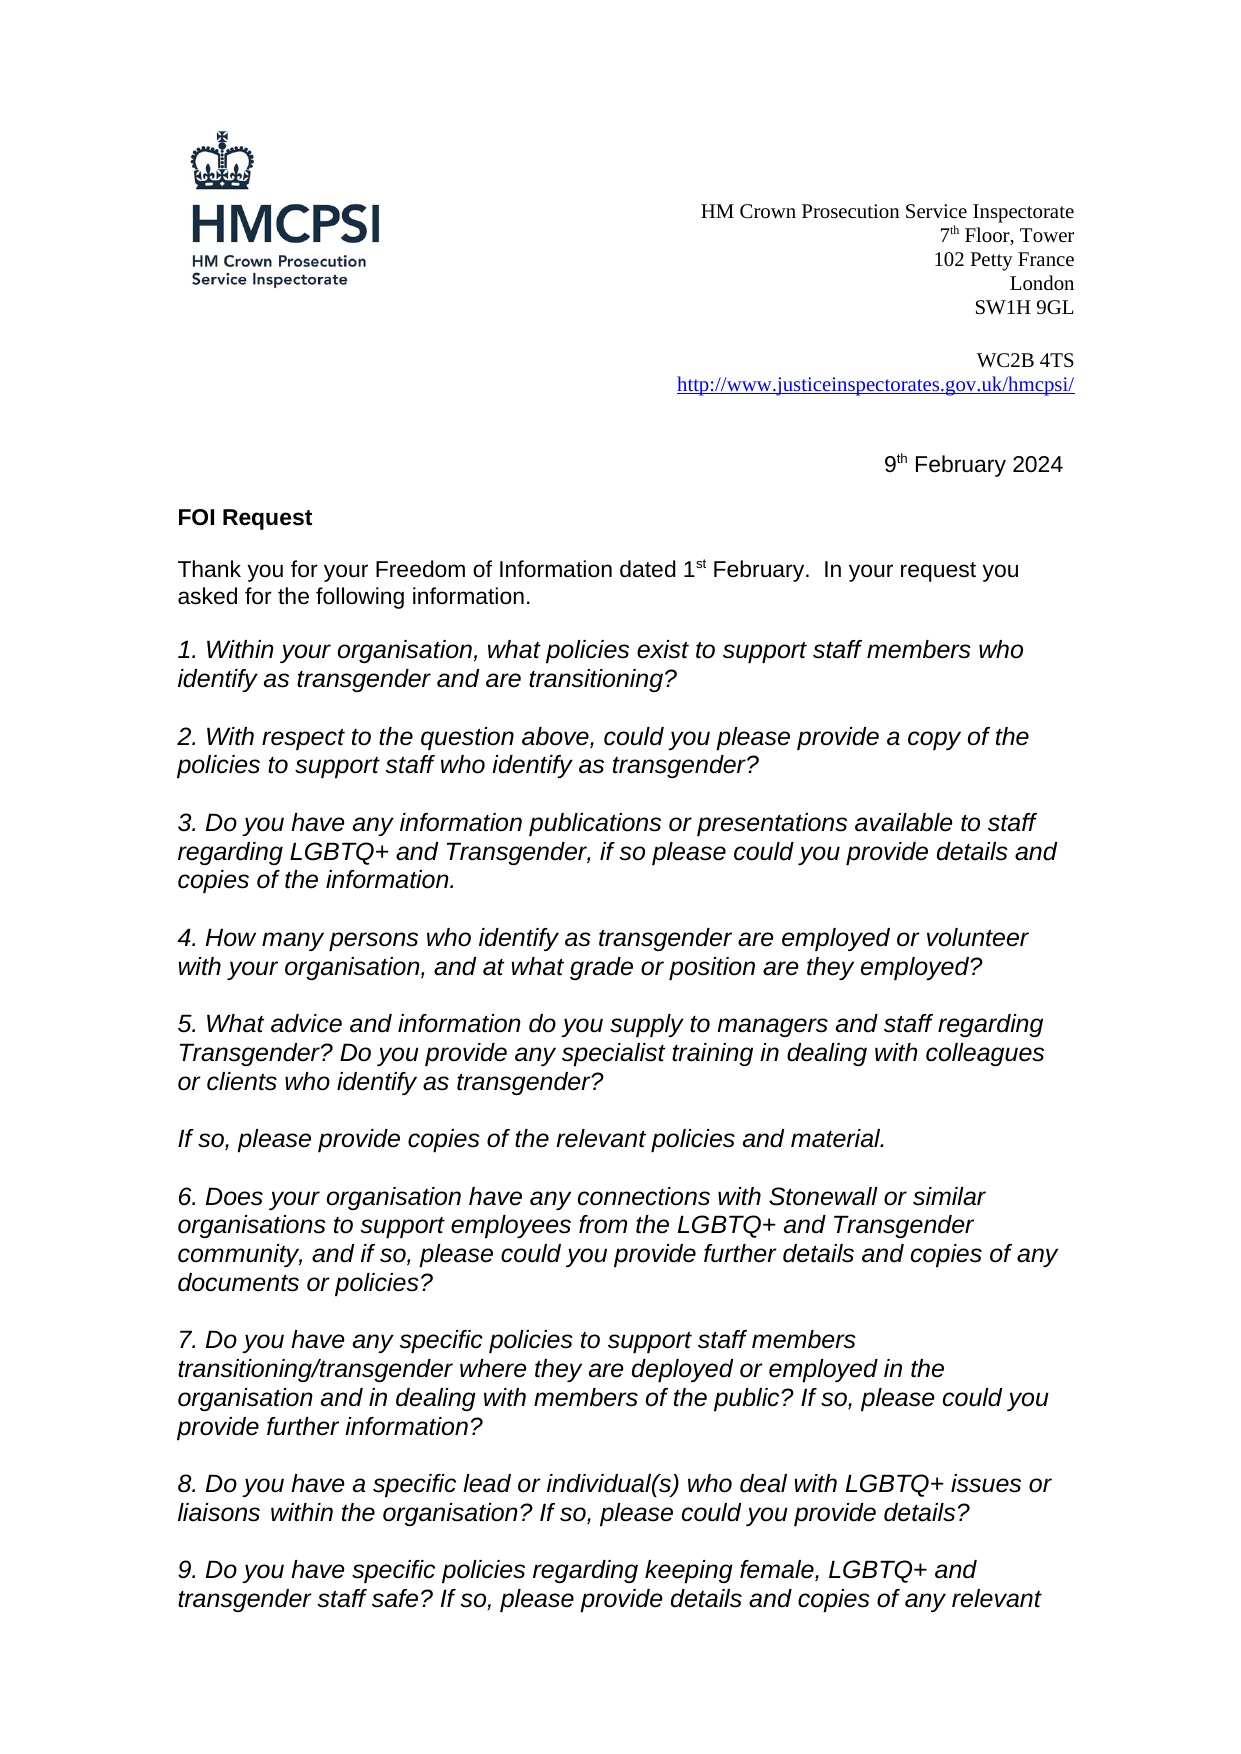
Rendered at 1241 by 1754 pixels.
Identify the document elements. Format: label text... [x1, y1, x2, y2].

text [177, 636, 1063, 1613]
text Thank you for your Freedom of Information dated 1st February. In your request you asked for the following information. [177, 556, 1063, 609]
text FOI Request [177, 504, 1063, 530]
picture [173, 112, 398, 303]
text 9th February 2024 [177, 451, 1063, 477]
table_header [144, 112, 587, 396]
table_header HM Crown Prosecution Service Inspectorate 7th Floor, Tower 102 Petty France London SW1H 9GL WC2B 4TS http://www.justiceinspectorates.gov.uk/hmcpsi/ [587, 112, 1086, 396]
